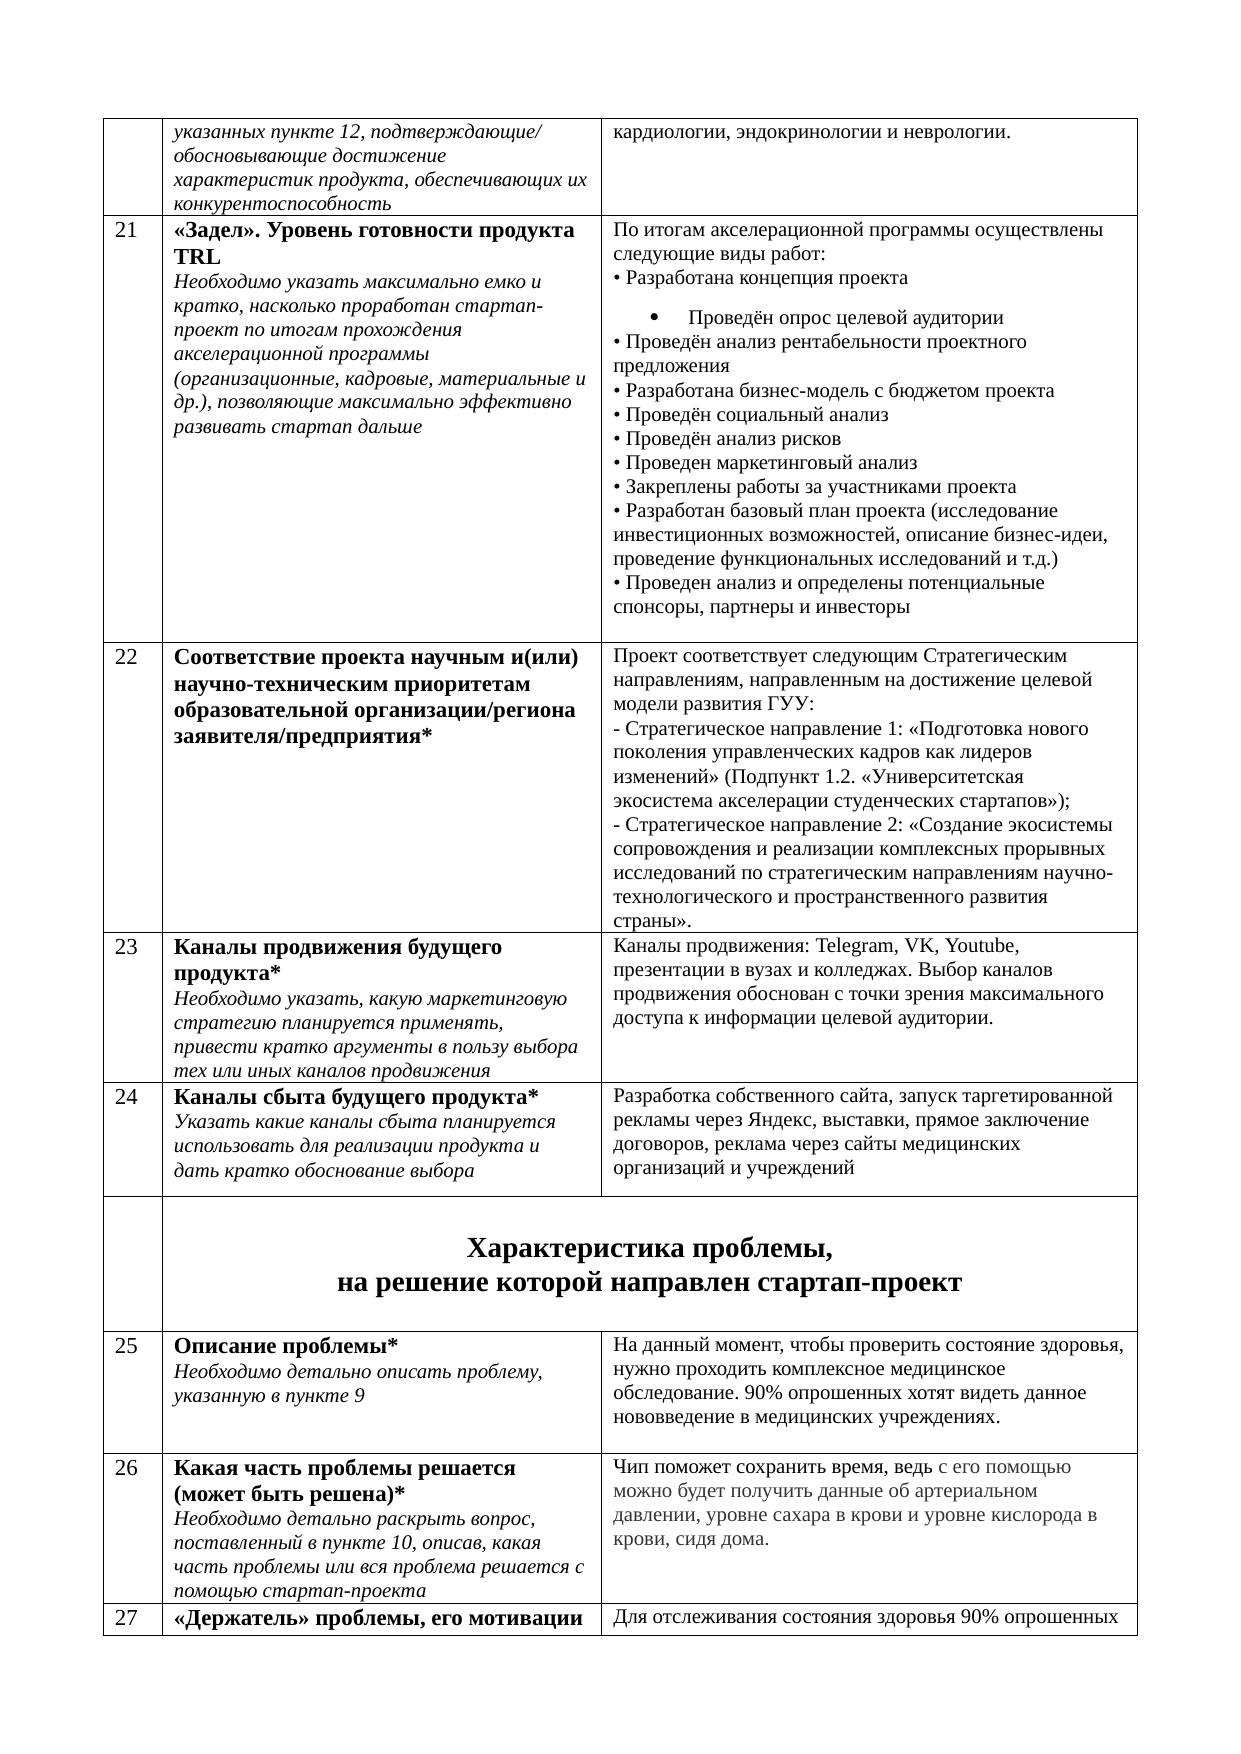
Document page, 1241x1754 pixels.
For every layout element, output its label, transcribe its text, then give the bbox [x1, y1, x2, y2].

table_cell 24 [104, 1083, 162, 1196]
table_cell [104, 1197, 162, 1331]
table_cell Характеристика проблемы, на решение которой направлен стартап-проект [163, 1197, 1137, 1331]
table_cell 21 [104, 216, 162, 642]
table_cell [602, 1604, 1137, 1635]
table_cell 25 [104, 1332, 162, 1452]
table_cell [163, 1604, 601, 1635]
table_cell Разработка собственного сайта, запуск таргетированной рекламы через Яндекс, выставки, прямое заключение договоров, реклама через сайты медицинских организаций и учреждений [602, 1083, 1137, 1196]
table_cell По итогам акселерационной программы осуществлены следующие виды работ: • Разработана концепция проекта Проведён опрос целевой аудитории • Проведён анализ рентабельности проектного предложения • Разработана бизнес-модель с бюджетом проекта • Проведён социальный анализ • Проведён анализ рисков • Проведен маркетинговый анализ • Закреплены работы за участниками проекта • Разработан базовый план проекта (исследование инвестиционных возможностей, описание бизнес-идеи, проведение функциональных исследований и т.д.) • Проведен анализ и определены потенциальные спонсоры, партнеры и инвесторы [602, 216, 1137, 642]
table_cell «Задел». Уровень готовности продукта TRL Необходимо указать максимально емко и кратко, насколько проработан стартап-проект по итогам прохождения акселерационной программы (организационные, кадровые, материальные и др.), позволяющие максимально эффективно развивать стартап дальше [163, 216, 601, 642]
table_cell Каналы продвижения будущего продукта* Необходимо указать, какую маркетинговую стратегию планируется применять, привести кратко аргументы в пользу выбора тех или иных каналов продвижения [163, 933, 601, 1082]
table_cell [602, 119, 1137, 215]
table_cell 23 [104, 933, 162, 1082]
table_cell Описание проблемы* Необходимо детально описать проблему, указанную в пункте 9 [163, 1332, 601, 1452]
table_cell Какая часть проблемы решается (может быть решена)* Необходимо детально раскрыть вопрос, поставленный в пункте 10, описав, какая часть проблемы или вся проблема решается с помощью стартап-проекта [163, 1454, 601, 1602]
table_cell Чип поможет сохранить время, ведь с его помощью можно будет получить данные об артериальном давлении, уровне сахара в крови и уровне кислорода в крови, сидя дома. [602, 1454, 1137, 1602]
table_cell На данный момент, чтобы проверить состояние здоровья, нужно проходить комплексное медицинское обследование. 90% опрошенных хотят видеть данное нововведение в медицинских учреждениях. [602, 1332, 1137, 1452]
table_cell Каналы продвижения: Telegram, VK, Youtube, презентации в вузах и колледжах. Выбор каналов продвижения обоснован с точки зрения максимального доступа к информации целевой аудитории. [602, 933, 1137, 1082]
table_cell 20 [104, 119, 162, 215]
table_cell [163, 119, 601, 215]
table_cell 22 [104, 643, 162, 932]
table_cell 26 [104, 1454, 162, 1602]
table_cell Проект соответствует следующим Стратегическим направлениям, направленным на достижение целевой модели развития ГУУ: - Стратегическое направление 1: «Подготовка нового поколения управленческих кадров как лидеров изменений» (Подпункт 1.2. «Университетская экосистема акселерации студенческих стартапов»); - Стратегическое направление 2: «Создание экосистемы сопровождения и реализации комплексных прорывных исследований по стратегическим направлениям научно-технологического и пространственного развития страны». [602, 643, 1137, 932]
table_cell Соответствие проекта научным и(или) научно-техническим приоритетам образовательной организации/региона заявителя/предприятия* [163, 643, 601, 932]
table_cell Каналы сбыта будущего продукта* Указать какие каналы сбыта планируется использовать для реализации продукта и дать кратко обоснование выбора [163, 1083, 601, 1196]
table_cell 27 [104, 1604, 162, 1635]
